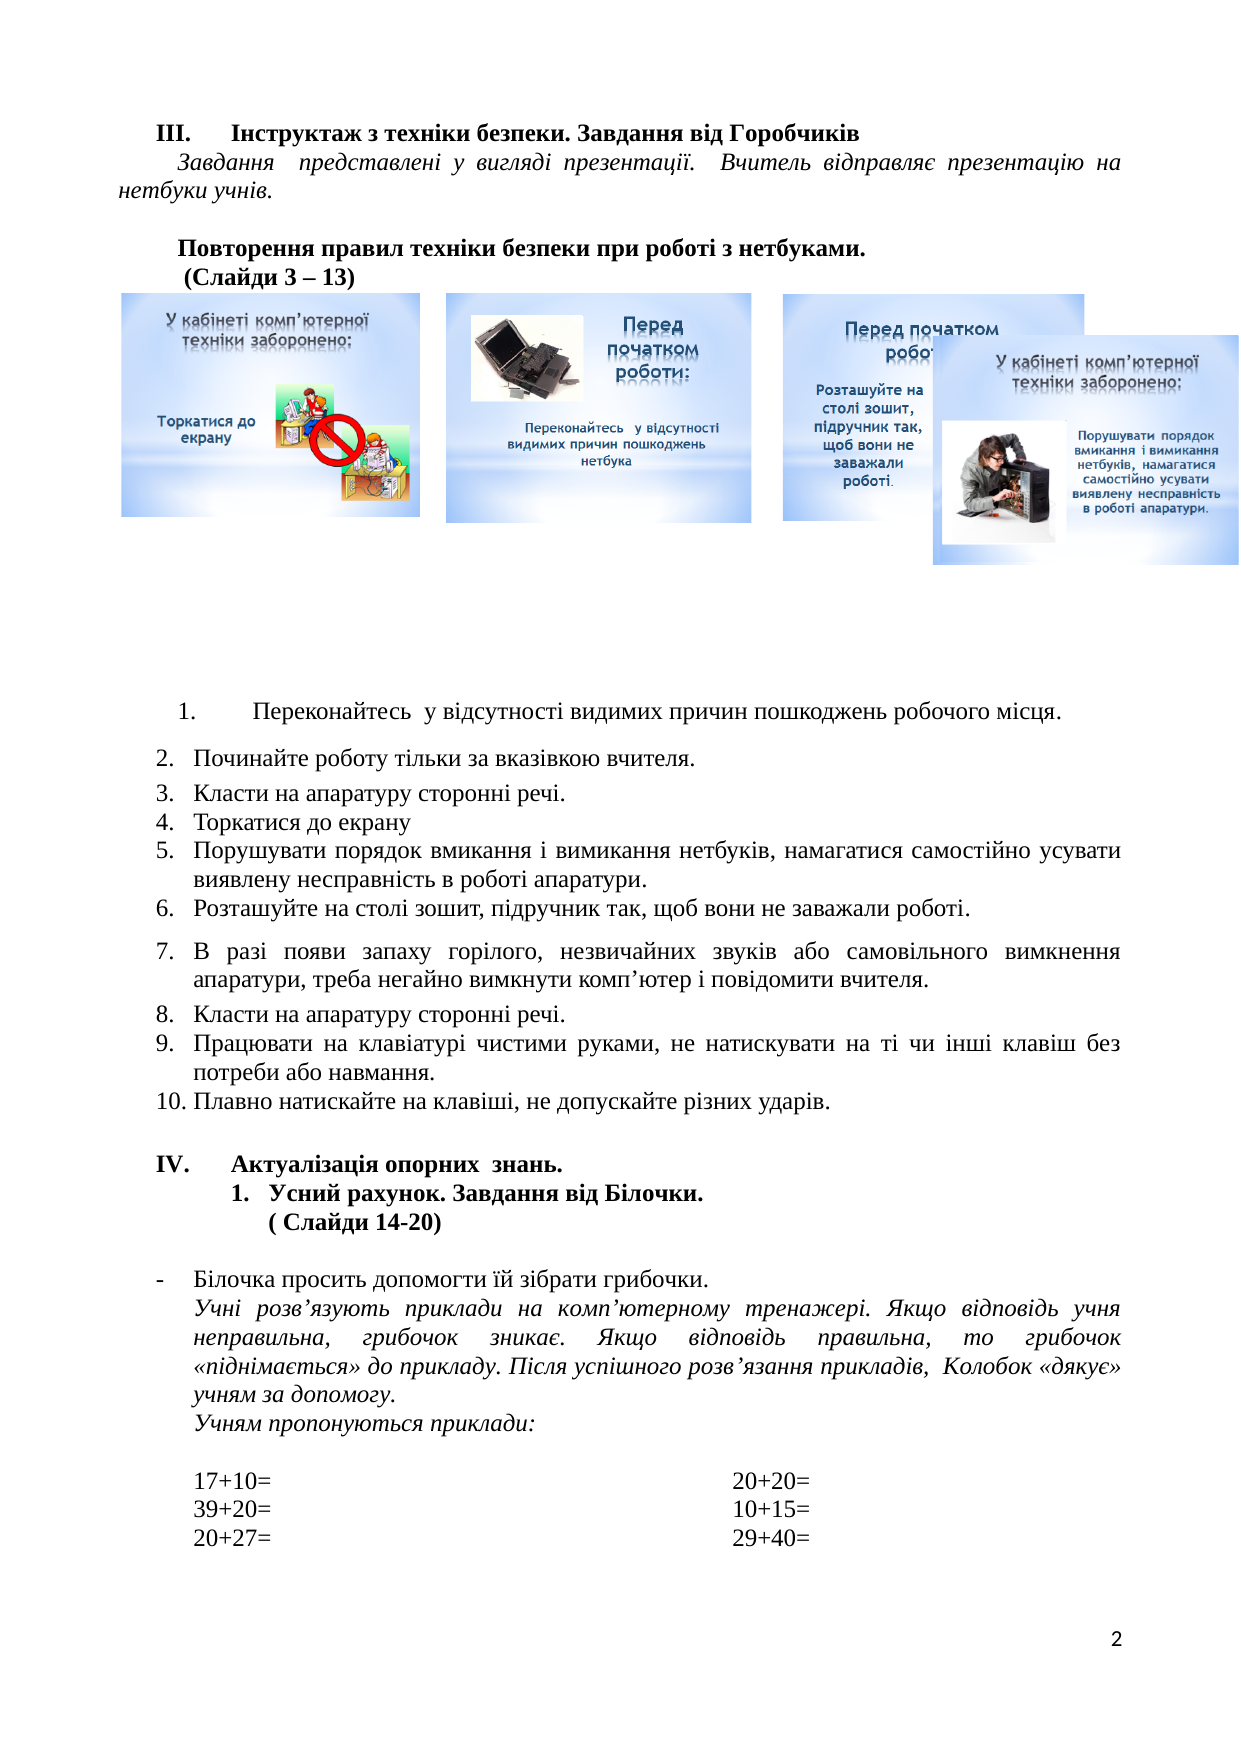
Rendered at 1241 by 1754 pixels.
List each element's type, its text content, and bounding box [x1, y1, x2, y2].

list Учням пропонуються приклади: [193, 1408, 1122, 1437]
list Плавно натискайте на клавіші, не допускайте різних ударів. [156, 1086, 1122, 1114]
list Переконайтесь у відсутності видимих причин пошкоджень робочого місця. [117, 696, 1122, 725]
picture [119, 293, 420, 515]
text Повторення правил техніки безпеки при роботі з нетбуками. [118, 233, 1122, 262]
list 20+20= [732, 1466, 1122, 1494]
list 17+10= [193, 1466, 583, 1494]
list 20+27= [193, 1523, 583, 1552]
list Порушувати порядок вмикання і вимикання нетбуків, намагатися самостійно усувати виявлену несправність в роботі апаратури. [156, 836, 1122, 893]
list Актуалізація опорних знань. [156, 1149, 1122, 1178]
list ( Слайди 14-20) [268, 1207, 1122, 1236]
picture [445, 293, 752, 522]
list 10+15= [732, 1494, 1122, 1523]
list Починайте роботу тільки за вказівкою вчителя. [156, 743, 1122, 772]
list 39+20= [193, 1494, 583, 1523]
list Білочка просить допомогти їй зібрати грибочки. [156, 1264, 1122, 1293]
list Інструктаж з техніки безпеки. Завдання від Горобчиків [156, 118, 1122, 147]
list Торкатися до екрану [156, 807, 1122, 836]
list Класти на апаратуру сторонні речі. [156, 778, 1122, 807]
text Завдання представлені у вигляді презентації. Вчитель відправляє презентацію на нетбуки учнів. [118, 147, 1122, 204]
list Учні розв’язують приклади на комп’ютерному тренажері. Якщо відповідь учня неправильна, грибочок зникає. Якщо відповідь правильна, то грибочок «піднімається» до прикладу. Після успішного розв’язання прикладів, Колобок «дякує» учням за допомогу. [193, 1293, 1122, 1408]
list Класти на апаратуру сторонні речі. [156, 999, 1122, 1028]
list Розташуйте на столі зошит, підручник так, щоб вони не заважали роботі. [156, 893, 1122, 922]
picture [782, 294, 1239, 564]
list 29+40= [732, 1523, 1122, 1552]
list В разі появи запаху горілого, незвичайних звуків або самовільного вимкнення апаратури, треба негайно вимкнути комп’ютер і повідомити вчителя. [156, 936, 1122, 993]
list Усний рахунок. Завдання від Білочки. [231, 1178, 1122, 1207]
text (Слайди 3 – 13) [118, 262, 1122, 291]
list Працювати на клавіатурі чистими руками, не натискувати на ті чи інші клавіш без потреби або навмання. [156, 1028, 1122, 1086]
